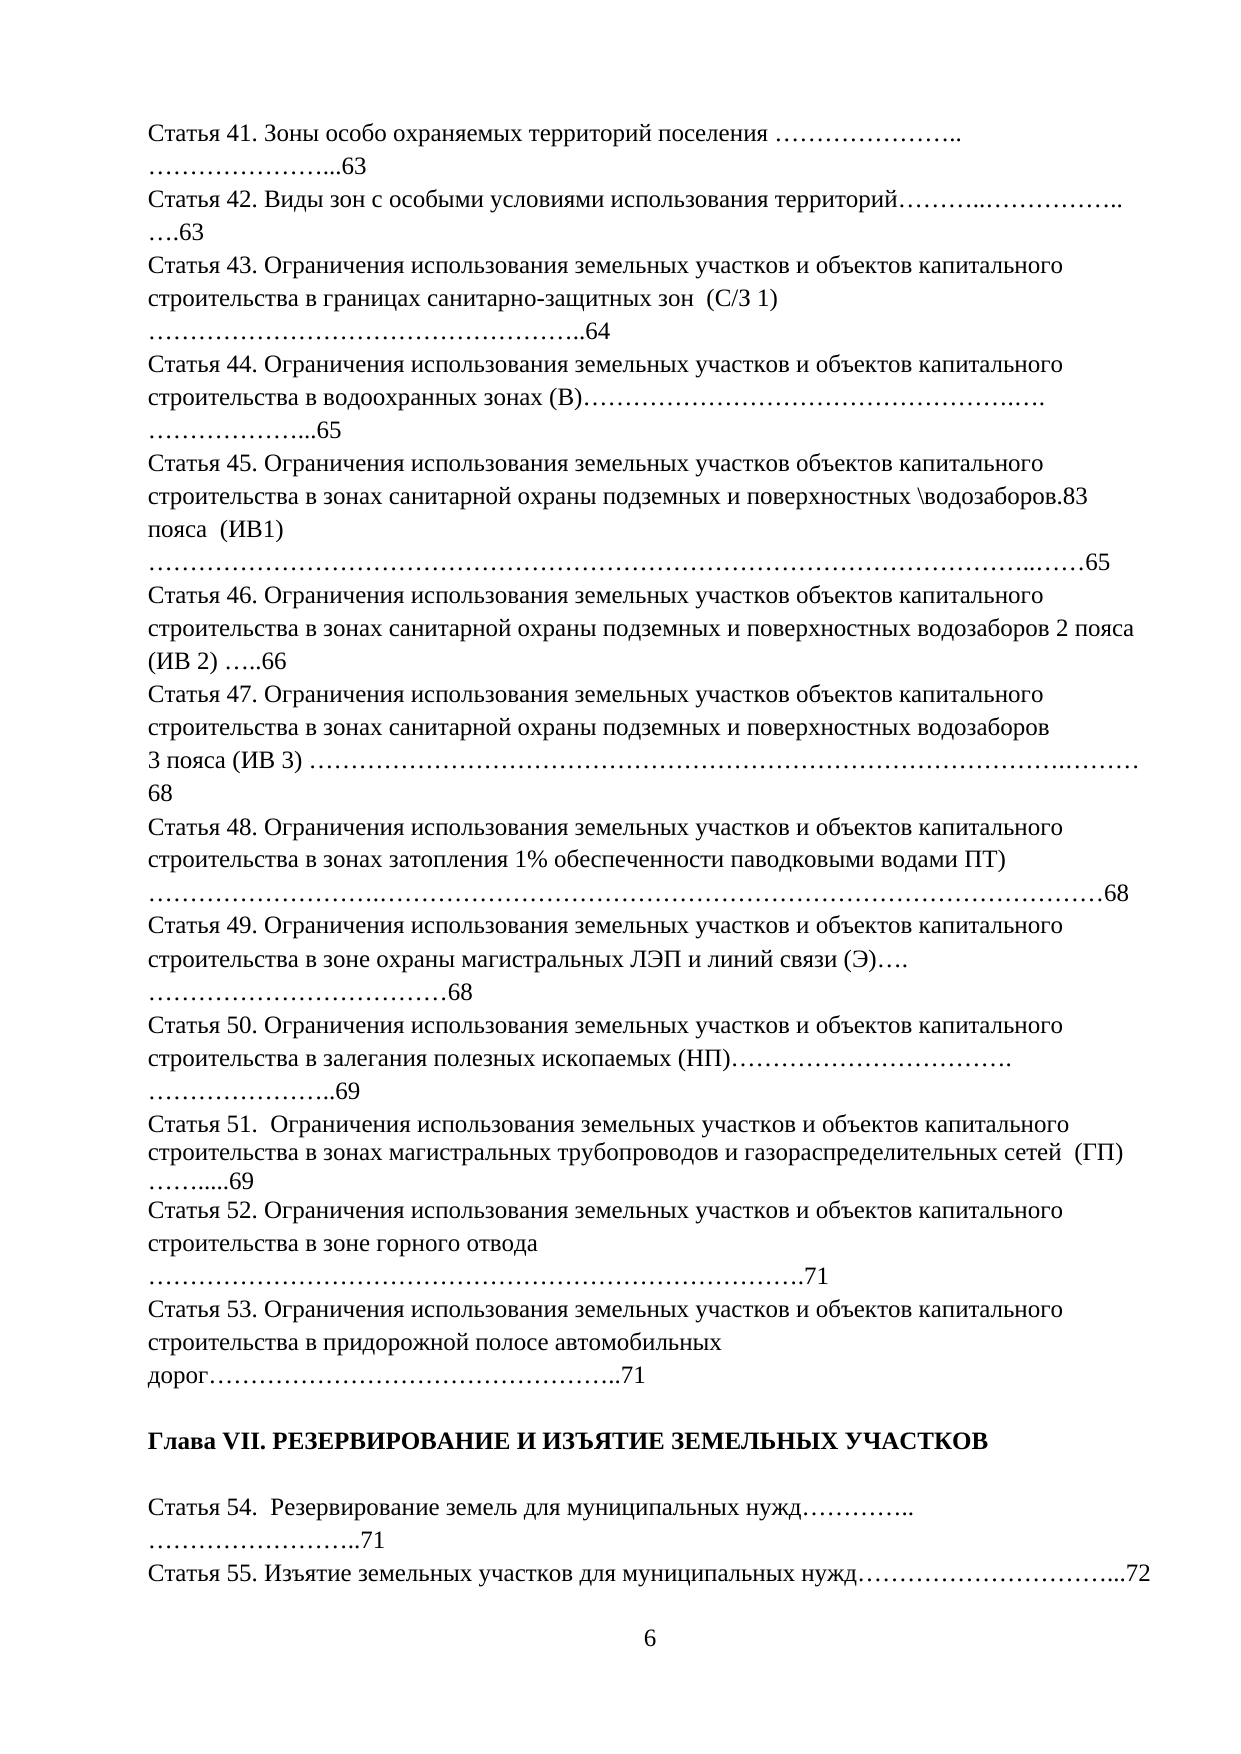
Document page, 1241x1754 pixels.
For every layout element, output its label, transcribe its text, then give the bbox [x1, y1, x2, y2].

text Статья 45. Ограничения использования земельных участков объектов капитального строительства в зонах санитарной охраны подземных и поверхностных \водозаборов.83 пояса (ИВ1)……………………………………………………………………………………………..……65 [148, 448, 1152, 576]
text Статья 52. Ограничения использования земельных участков и объектов капитального строительства в зоне горного отвода …………………………………………………………………….71 [148, 1195, 1152, 1290]
text Статья 49. Ограничения использования земельных участков и объектов капитального строительства в зоне охраны магистральных ЛЭП и линий связи (Э)….………………………………68 [148, 911, 1152, 1005]
text Статья 48. Ограничения использования земельных участков и объектов капитального строительства в зонах затопления 1% обеспеченности паводковыми водами ПТ)……………………….……………………………………………………………………………68 [148, 812, 1152, 906]
text Глава VII. РЕЗЕРВИРОВАНИЕ И ИЗЪЯТИЕ ЗЕМЕЛЬНЫХ УЧАСТКОВ [148, 1426, 1152, 1455]
text Статья 44. Ограничения использования земельных участков и объектов капитального строительства в водоохранных зонах (В)…………………………………………….….………………...65 [148, 349, 1152, 444]
text Статья 42. Виды зон с особыми условиями использования территорий………..……………..….63 [148, 184, 1152, 246]
text Статья 41. Зоны особо охраняемых территорий поселения …………………..…………………...63 [148, 118, 1152, 180]
text Статья 54. Резервирование земель для муниципальных нужд…………..……………………..71 [148, 1492, 1152, 1554]
text Статья 55. Изъятие земельных участков для муниципальных нужд…………………………...72 [148, 1558, 1152, 1587]
text Статья 50. Ограничения использования земельных участков и объектов капитального строительства в залегания полезных ископаемых (НП)…………………………….…………………..69 [148, 1010, 1152, 1104]
text Статья 53. Ограничения использования земельных участков и объектов капитального строительства в придорожной полосе автомобильных дорог…………………………………………..71 [148, 1294, 1152, 1389]
text Статья 47. Ограничения использования земельных участков объектов капитального строительства в зонах санитарной охраны подземных и поверхностных водозаборов [148, 679, 1152, 741]
text 3 пояса (ИВ 3) ……………………………………………………………………………….………68 [148, 746, 1152, 807]
text Статья 43. Ограничения использования земельных участков и объектов капитального строительства в границах санитарно-защитных зон (С/З 1)……………………………………………..64 [148, 250, 1152, 345]
subtitle Статья 51. Ограничения использования земельных участков и объектов капитального строительства в зонах магистральных трубопроводов и газораспределительных сетей (ГП)…….....69 [148, 1109, 1152, 1195]
text Статья 46. Ограничения использования земельных участков объектов капитального строительства в зонах санитарной охраны подземных и поверхностных водозаборов 2 пояса (ИВ 2) …..66 [148, 580, 1152, 675]
